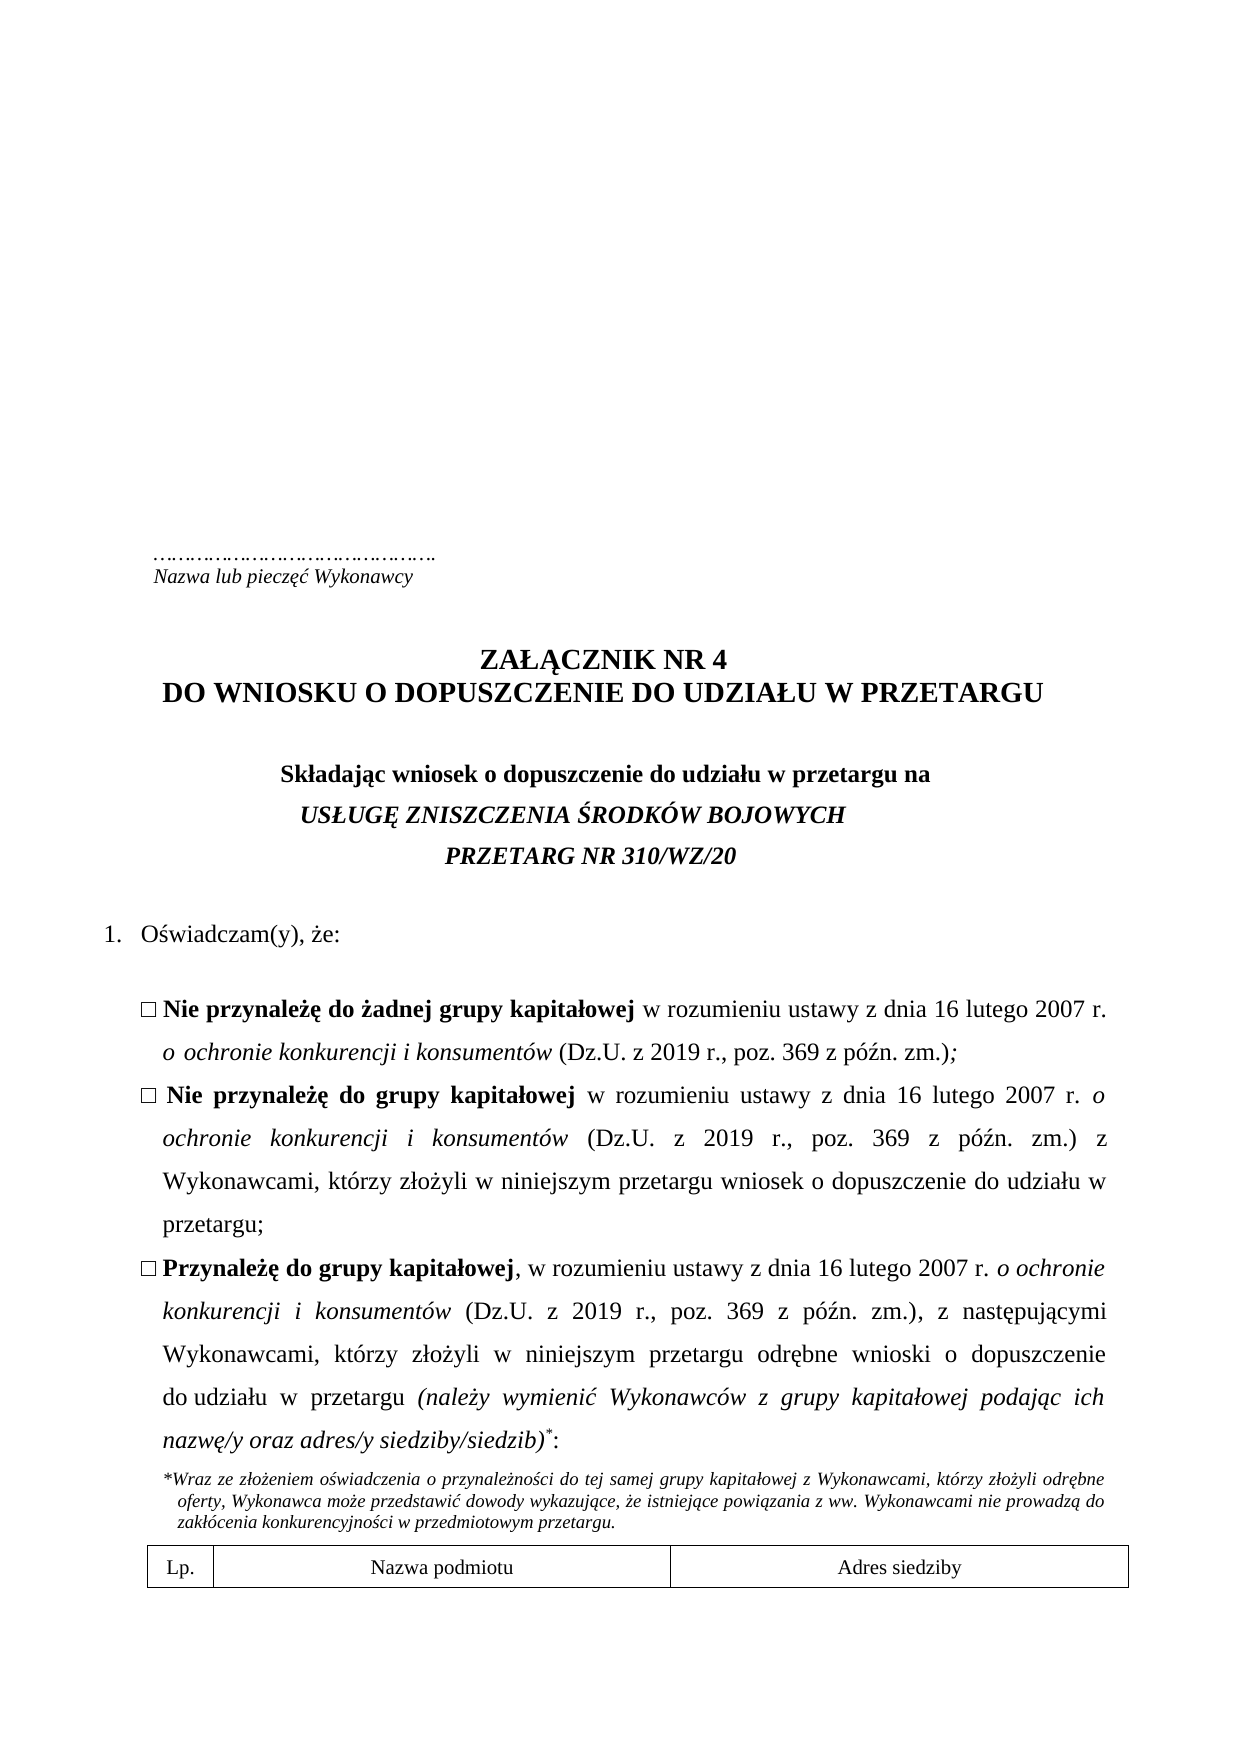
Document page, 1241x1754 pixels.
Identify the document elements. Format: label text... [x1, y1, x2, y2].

text □ Nie przynależę do grupy kapitałowej w rozumieniu ustawy z dnia 16 lutego 2007 r. o ochronie konkurencji i konsumentów (Dz.U. z 2019 r., poz. 369 z późn. zm.) z Wykonawcami, którzy złożyli w niniejszym przetargu wniosek o dopuszczenie do udziału w przetargu; [141, 1080, 1107, 1238]
text PRZETARG NR 310/WZ/20 [91, 841, 1092, 870]
text Składając wniosek o dopuszczenie do udziału w przetargu na [103, 759, 1107, 788]
text ZAŁĄCZNIK NR 4 [103, 642, 1103, 675]
text ………………………………………. Nazwa lub pieczęć Wykonawcy [153, 541, 1107, 588]
table_header Adres siedziby [671, 1546, 1128, 1587]
table_header Lp. [148, 1546, 213, 1587]
table_header Nazwa podmiotu [214, 1546, 670, 1587]
text DO WNIOSKU O DOPUSZCZENIE DO UDZIAŁU W PRZETARGU [103, 675, 1103, 709]
list Oświadczam(y), że: [103, 920, 1107, 948]
text *Wraz ze złożeniem oświadczenia o przynależności do tej samej grupy kapitałowej z Wykonawcami, którzy złożyli odrębne oferty, Wykonawca może przedstawić dowody wykazujące, że istniejące powiązania z ww. Wykonawcami nie prowadzą do zakłócenia konkurencyjności w przedmiotowym przetargu. [162, 1468, 1107, 1533]
text □ Nie przynależę do żadnej grupy kapitałowej w rozumieniu ustawy z dnia 16 lutego 2007 r. o ochronie konkurencji i konsumentów (Dz.U. z 2019 r., poz. 369 z późn. zm.); [141, 994, 1107, 1066]
text USŁUGĘ ZNISZCZENIA ŚRODKÓW BOJOWYCH [53, 800, 1092, 829]
text □ Przynależę do grupy kapitałowej, w rozumieniu ustawy z dnia 16 lutego 2007 r. o ochronie konkurencji i konsumentów (Dz.U. z 2019 r., poz. 369 z późn. zm.), z następującymi Wykonawcami, którzy złożyli w niniejszym przetargu odrębne wnioski o dopuszczenie do udziału w przetargu (należy wymienić Wykonawców z grupy kapitałowej podając ich nazwę/y oraz adres/y siedziby/siedzib)*: [141, 1253, 1107, 1454]
